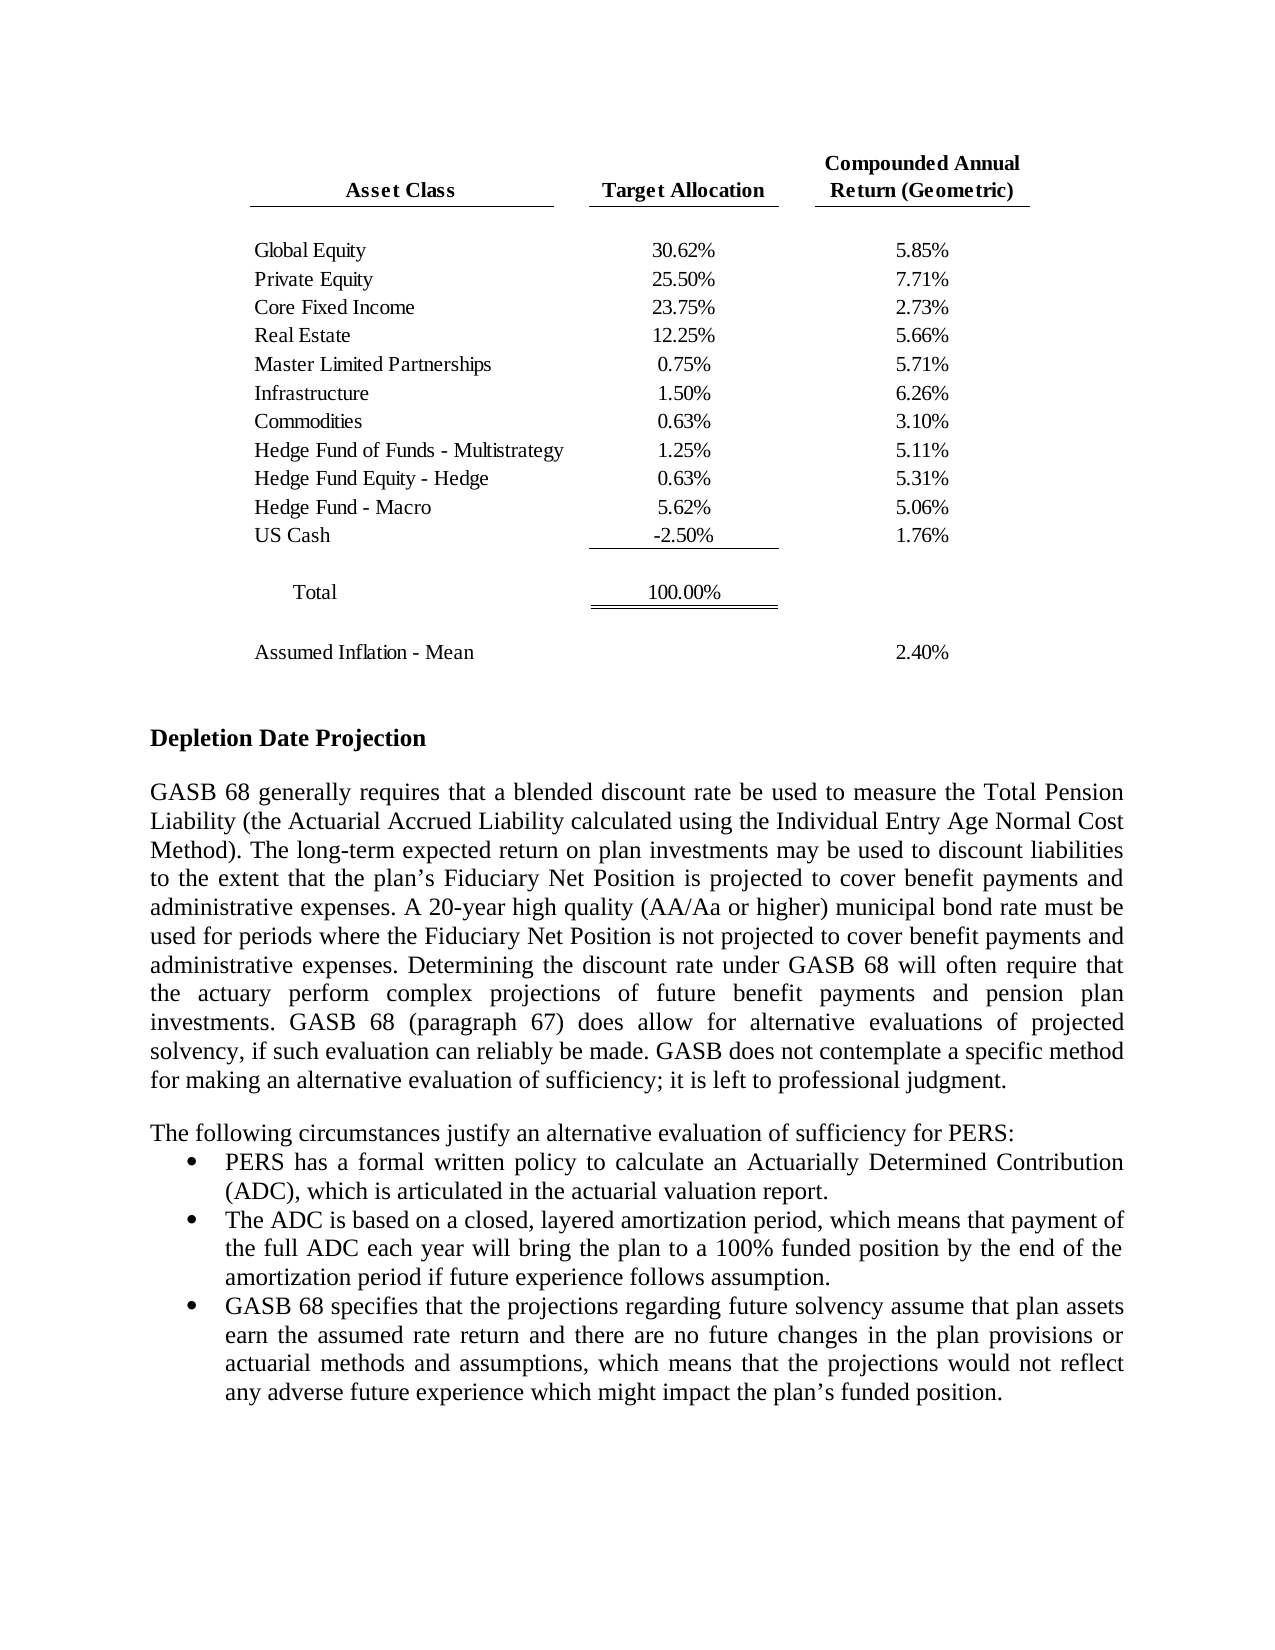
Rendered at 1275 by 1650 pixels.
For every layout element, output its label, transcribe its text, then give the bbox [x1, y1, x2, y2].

list The ADC is based on a closed, layered amortization period, which means that payment of the full ADC each year will bring the plan to a 100% funded position by the end of the amortization period if future experience follows assumption. [187, 1205, 1125, 1291]
text Depletion Date Projection [150, 723, 1125, 752]
list GASB 68 specifies that the projections regarding future solvency assume that plan assets earn the assumed rate return and there are no future changes in the plan provisions or actuarial methods and assumptions, which means that the projections would not reflect any adverse future experience which might impact the plan’s funded position. [187, 1291, 1125, 1406]
text GASB 68 generally requires that a blended discount rate be used to measure the Total Pension Liability (the Actuarial Accrued Liability calculated using the Individual Entry Age Normal Cost Method). The long-term expected return on plan investments may be used to discount liabilities to the extent that the plan’s Fiduciary Net Position is projected to cover benefit payments and administrative expenses. A 20-year high quality (AA/Aa or higher) municipal bond rate must be used for periods where the Fiduciary Net Position is not projected to cover benefit payments and administrative expenses. Determining the discount rate under GASB 68 will often require that the actuary perform complex projections of future benefit payments and pension plan investments. GASB 68 (paragraph 67) does allow for alternative evaluations of projected solvency, if such evaluation can reliably be made. GASB does not contemplate a specific method for making an alternative evaluation of sufficiency; it is left to professional judgment. [150, 777, 1125, 1093]
list PERS has a formal written policy to calculate an Actuarially Determined Contribution (ADC), which is articulated in the actuarial valuation report. [187, 1147, 1125, 1205]
text The following circumstances justify an alternative evaluation of sufficiency for PERS: [150, 1118, 1125, 1147]
